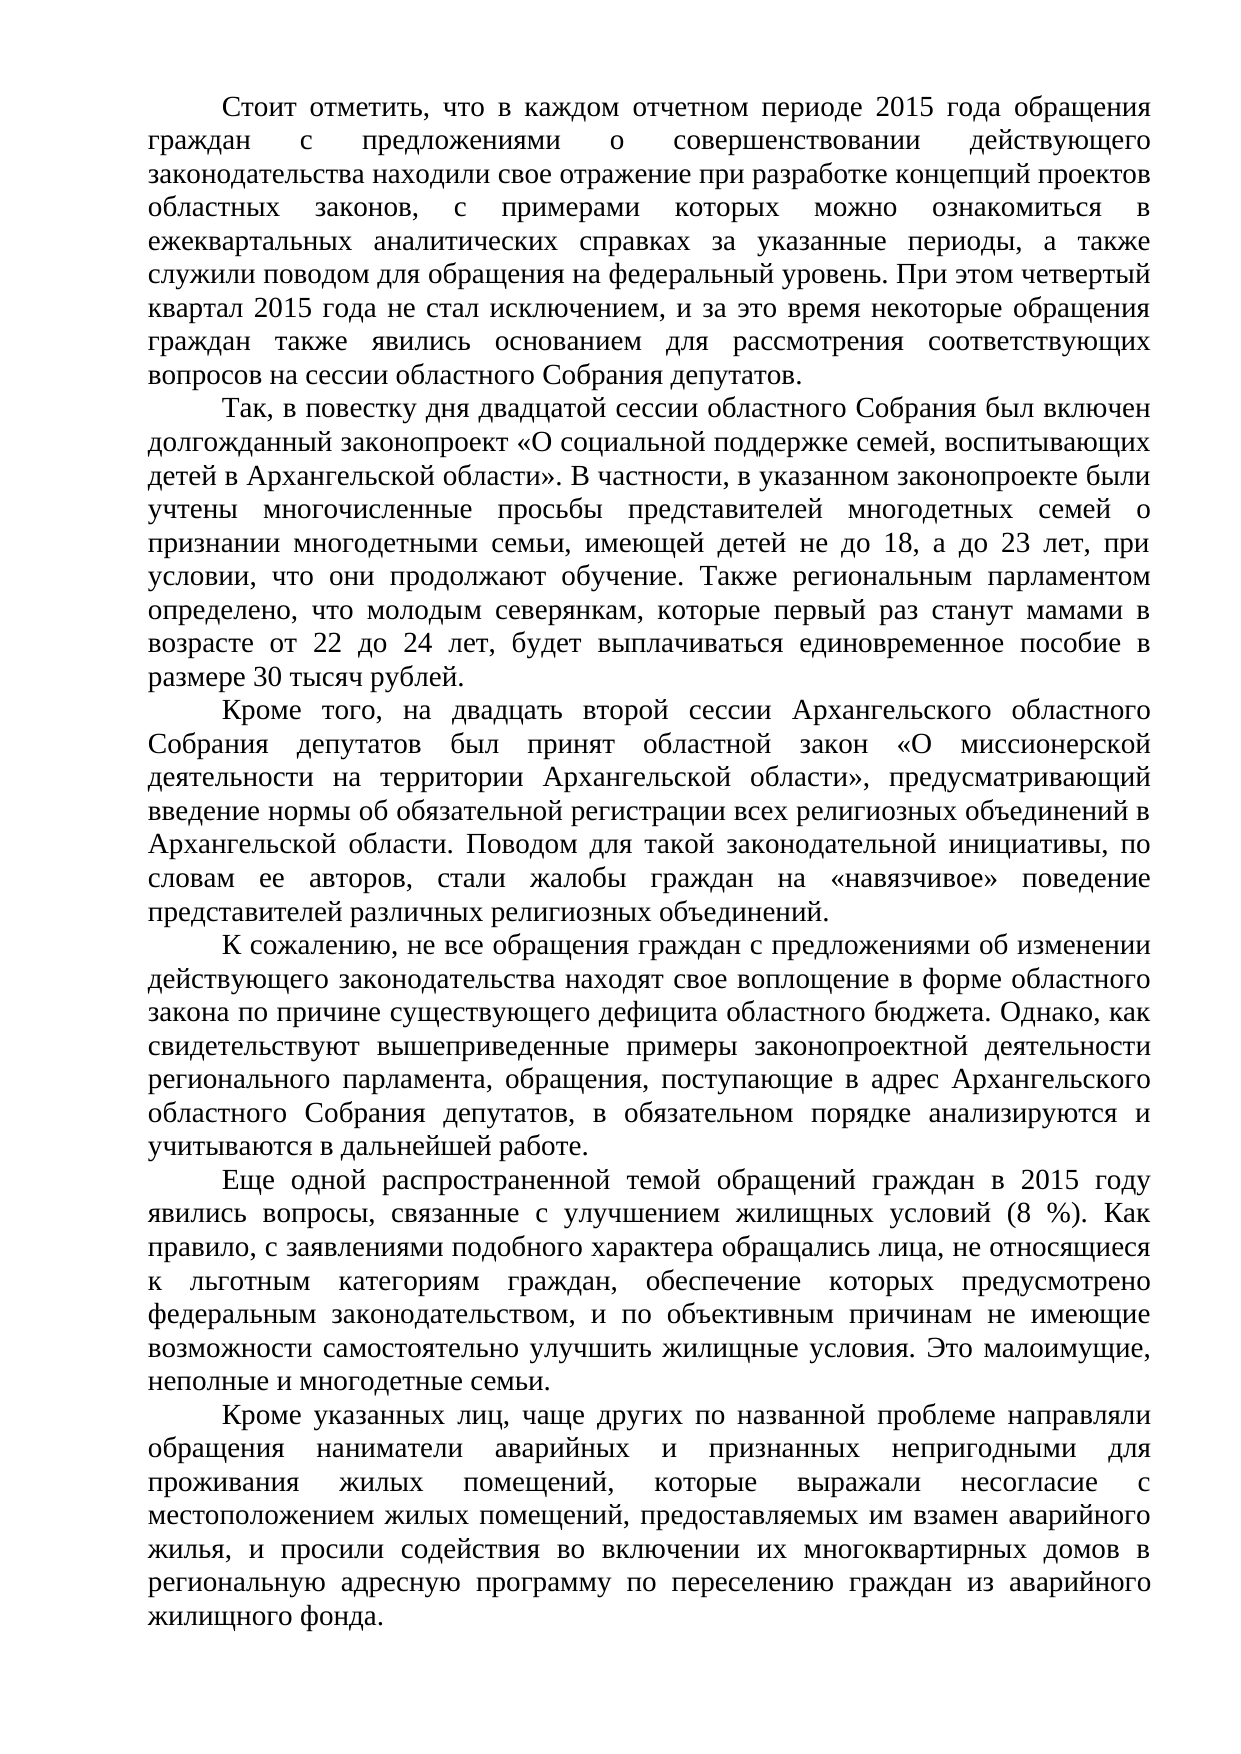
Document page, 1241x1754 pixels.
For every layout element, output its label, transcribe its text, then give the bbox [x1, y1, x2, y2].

text Так, в повестку дня двадцатой сессии областного Собрания был включен долгожданный законопроект «О социальной поддержке семей, воспитывающих детей в Архангельской области». В частности, в указанном законопроекте были учтены многочисленные просьбы представителей многодетных семей о признании многодетными семьи, имеющей детей не до 18, а до 23 лет, при условии, что они продолжают обучение. Также региональным парламентом определено, что молодым северянкам, которые первый раз станут мамами в возрасте от 22 до 24 лет, будет выплачиваться единовременное пособие в размере 30 тысяч рублей. [148, 391, 1152, 692]
text Стоит отметить, что в каждом отчетном периоде 2015 года обращения граждан с предложениями о совершенствовании действующего законодательства находили свое отражение при разработке концепций проектов областных законов, с примерами которых можно ознакомиться в ежеквартальных аналитических справках за указанные периоды, а также служили поводом для обращения на федеральный уровень. При этом четвертый квартал 2015 года не стал исключением, и за это время некоторые обращения граждан также явились основанием для рассмотрения соответствующих вопросов на сессии областного Собрания депутатов. [148, 89, 1152, 391]
text К сожалению, не все обращения граждан с предложениями об изменении действующего законодательства находят свое воплощение в форме областного закона по причине существующего дефицита областного бюджета. Однако, как свидетельствуют вышеприведенные примеры законопроектной деятельности регионального парламента, обращения, поступающие в адрес Архангельского областного Собрания депутатов, в обязательном порядке анализируются и учитываются в дальнейшей работе. [148, 927, 1152, 1162]
text Кроме указанных лиц, чаще других по названной проблеме направляли обращения наниматели аварийных и признанных непригодными для проживания жилых помещений, которые выражали несогласие с местоположением жилых помещений, предоставляемых им взамен аварийного жилья, и просили содействия во включении их многоквартирных домов в региональную адресную программу по переселению граждан из аварийного жилищного фонда. [148, 1397, 1152, 1632]
text Кроме того, на двадцать второй сессии Архангельского областного Собрания депутатов был принят областной закон «О миссионерской деятельности на территории Архангельской области», предусматривающий введение нормы об обязательной регистрации всех религиозных объединений в Архангельской области. Поводом для такой законодательной инициативы, по словам ее авторов, стали жалобы граждан на «навязчивое» поведение представителей различных религиозных объединений. [148, 692, 1152, 927]
text Еще одной распространенной темой обращений граждан в 2015 году явились вопросы, связанные с улучшением жилищных условий (8 %). Как правило, с заявлениями подобного характера обращались лица, не относящиеся к льготным категориям граждан, обеспечение которых предусмотрено федеральным законодательством, и по объективным причинам не имеющие возможности самостоятельно улучшить жилищные условия. Это малоимущие, неполные и многодетные семьи. [148, 1162, 1152, 1397]
